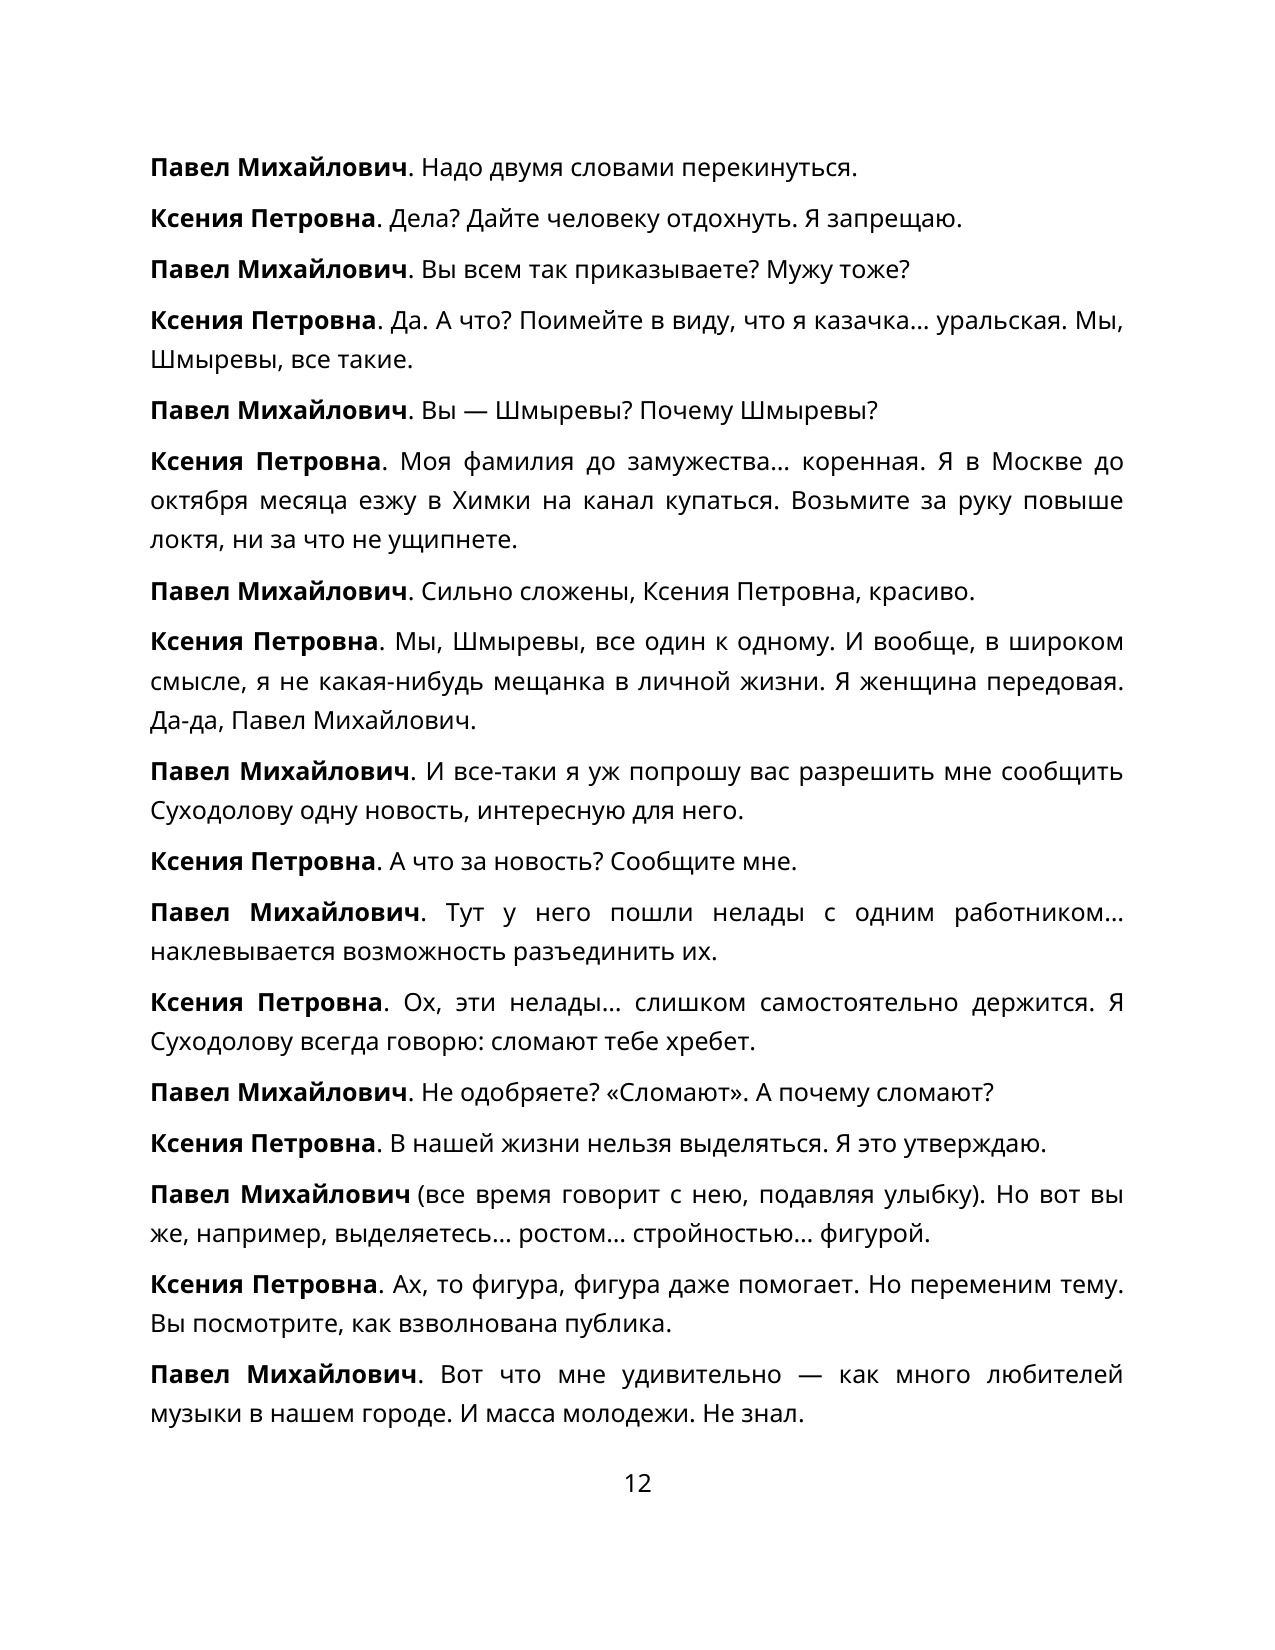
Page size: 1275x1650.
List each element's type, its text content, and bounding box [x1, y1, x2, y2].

text Ксения Петровна. В нашей жизни нельзя выделяться. Я это утверждаю. [150, 1126, 1125, 1159]
text Ксения Петровна. А что за новость? Сообщите мне. [150, 843, 1125, 877]
text Павел Михайлович. Вы всем так приказываете? Мужу тоже? [150, 252, 1125, 286]
text Павел Михайлович. Вот что мне удивительно — как много любителей музыки в нашем городе. И масса молодежи. Не знал. [150, 1357, 1125, 1430]
text Ксения Петровна. Мы, Шмыревы, все один к одному. И вообще, в широком смысле, я не какая-нибудь мещанка в личной жизни. Я женщина передовая. Да-да, Павел Михайлович. [150, 624, 1125, 736]
text Павел Михайлович. Сильно сложены, Ксения Петровна, красиво. [150, 573, 1125, 607]
text Ксения Петровна. Ах, то фигура, фигура даже помогает. Но переменим тему. Вы посмотрите, как взволнована публика. [150, 1267, 1125, 1340]
text Павел Михайлович. И все-таки я уж попрошу вас разрешить мне сообщить Суходолову одну новость, интересную для него. [150, 753, 1125, 827]
text Павел Михайлович. Тут у него пошли нелады с одним работником… наклевывается возможность разъединить их. [150, 894, 1125, 968]
text Ксения Петровна. Дела? Дайте человеку отдохнуть. Я запрещаю. [150, 201, 1125, 235]
text Павел Михайлович. Надо двумя словами перекинуться. [150, 150, 1125, 184]
text Павел Михайлович (все время говорит с нею, подавляя улыбку). Но вот вы же, например, выделяетесь… ростом… стройностью… фигурой. [150, 1176, 1125, 1250]
text Ксения Петровна. Да. А что? Поимейте в виду, что я казачка… уральская. Мы, Шмыревы, все такие. [150, 303, 1125, 376]
text Ксения Петровна. Моя фамилия до замужества… коренная. Я в Москве до октября месяца езжу в Химки на канал купаться. Возьмите за руку повыше локтя, ни за что не ущипнете. [150, 444, 1125, 556]
text Павел Михайлович. Не одобряете? «Сломают». А почему сломают? [150, 1074, 1125, 1109]
text Павел Михайлович. Вы — Шмыревы? Почему Шмыревы? [150, 393, 1125, 427]
text Ксения Петровна. Ох, эти нелады… слишком самостоятельно держится. Я Суходолову всегда говорю: сломают тебе хребет. [150, 984, 1125, 1058]
